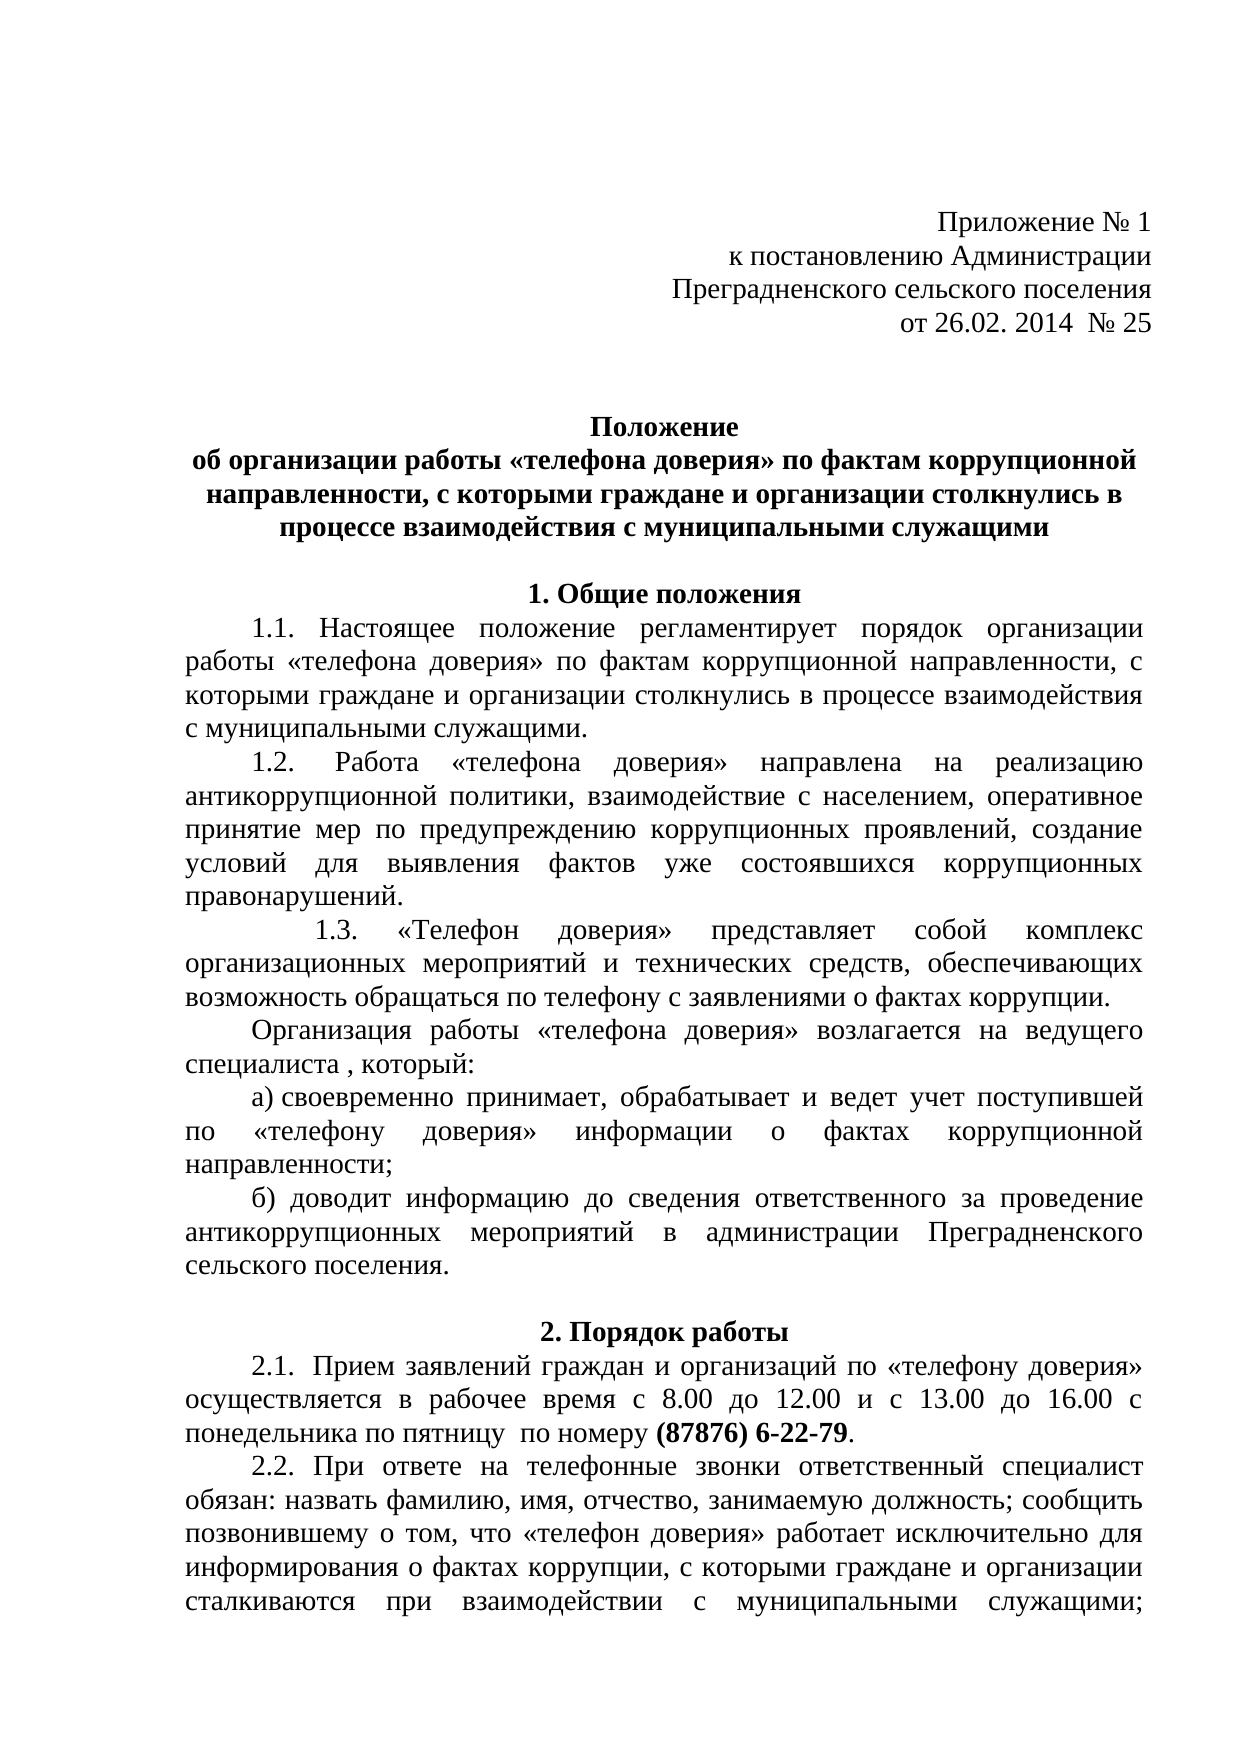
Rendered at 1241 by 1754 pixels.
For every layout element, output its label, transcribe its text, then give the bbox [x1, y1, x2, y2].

text от 26.02. 2014 № 25 [177, 305, 1152, 338]
text Положение [185, 409, 1144, 442]
text об организации работы «телефона доверия» по фактам коррупционной направленности, с которыми граждане и организации столкнулись в процессе взаимодействия с муниципальными служащими [185, 442, 1144, 543]
text Приложение № 1 [177, 204, 1152, 238]
text 1.3. «Телефон доверия» представляет собой комплекс организационных мероприятий и технических средств, обеспечивающих возможность обращаться по телефону с заявлениями о фактах коррупции. [185, 912, 1144, 1012]
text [185, 1448, 1144, 1616]
text 2. Порядок работы [185, 1314, 1144, 1348]
text 1. Общие положения [185, 576, 1144, 610]
text 1.1. Настоящее положение регламентирует порядок организации работы «телефона доверия» по фактам коррупционной направленности, с которыми граждане и организации столкнулись в процессе взаимодействия с муниципальными служащими. [185, 610, 1144, 744]
text 2.1. Прием заявлений граждан и организаций по «телефону доверия» осуществляется в рабочее время с 8.00 до 12.00 и с 13.00 до 16.00 с понедельника по пятницу по номеру (87876) 6-22-79. [185, 1348, 1144, 1448]
text 1.2. Работа «телефона доверия» направлена на реализацию антикоррупционной политики, взаимодействие с населением, оперативное принятие мер по предупреждению коррупционных проявлений, создание условий для выявления фактов уже состоявшихся коррупционных правонарушений. [185, 744, 1144, 912]
text б) доводит информацию до сведения ответственного за проведение антикоррупционных мероприятий в администрации Преградненского сельского поселения. [185, 1180, 1144, 1281]
text Преградненского сельского поселения [177, 271, 1152, 305]
text к постановлению Администрации [177, 238, 1152, 271]
text Организация работы «телефона доверия» возлагается на ведущего специалиста , который: [185, 1012, 1144, 1079]
text а) своевременно принимает, обрабатывает и ведет учет поступившей по «телефону доверия» информации о фактах коррупционной направленности; [185, 1079, 1144, 1180]
